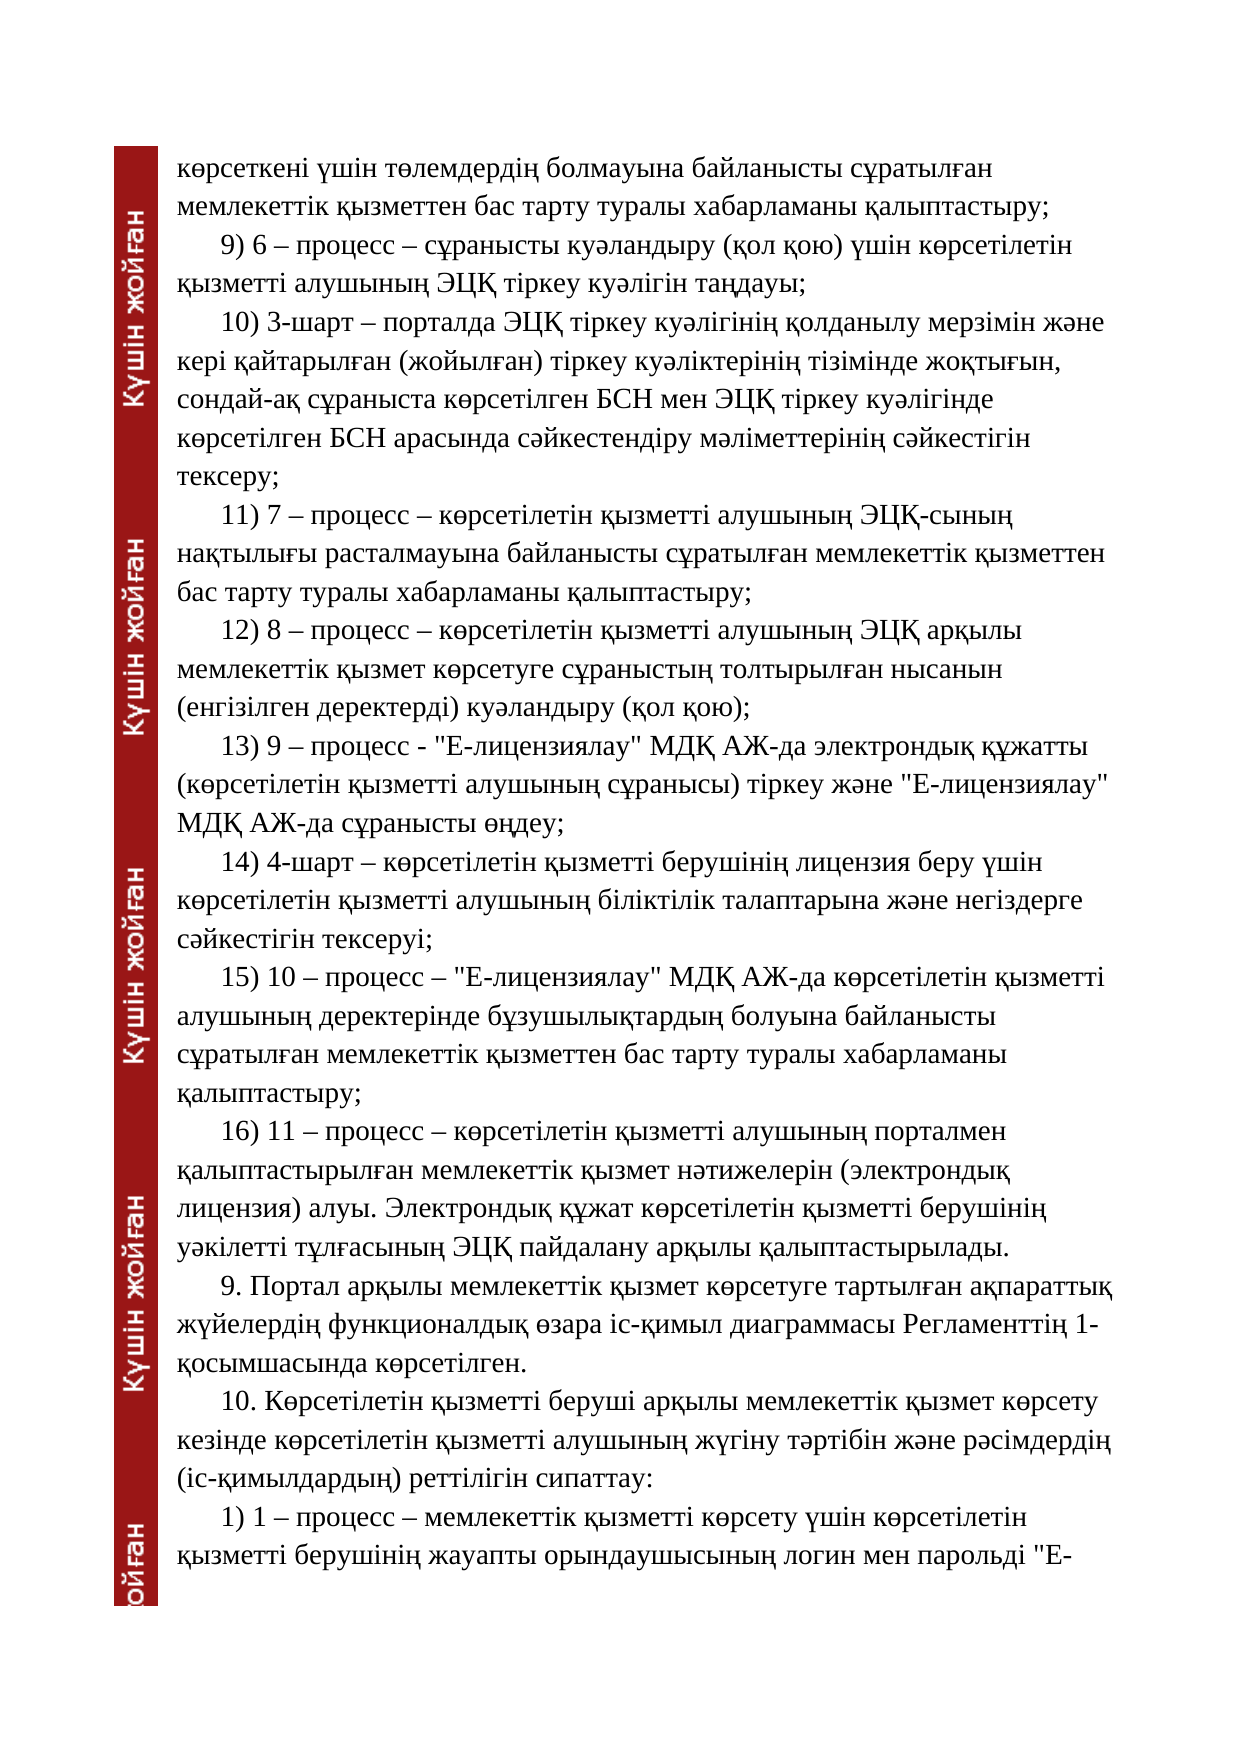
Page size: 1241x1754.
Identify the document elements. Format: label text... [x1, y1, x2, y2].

picture [114, 1571, 158, 1606]
picture [114, 146, 158, 150]
